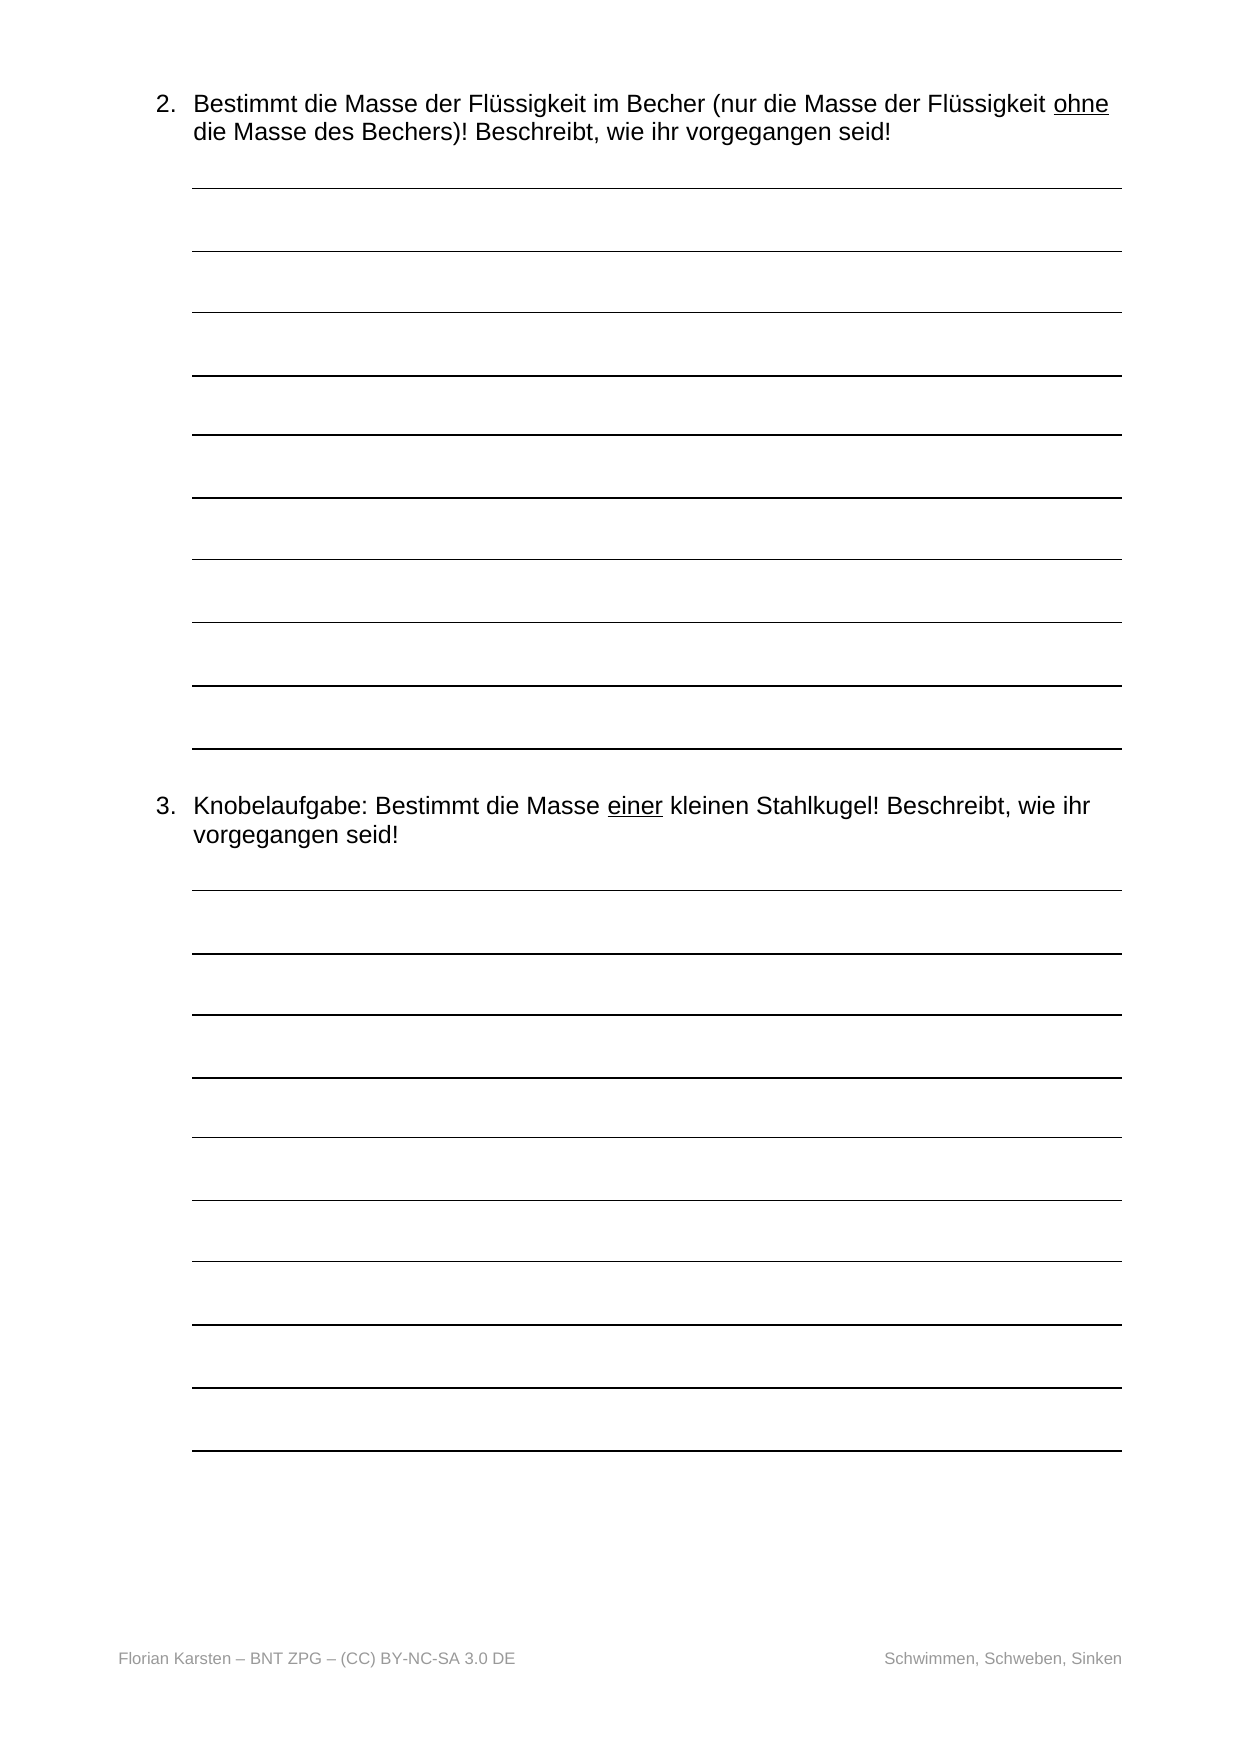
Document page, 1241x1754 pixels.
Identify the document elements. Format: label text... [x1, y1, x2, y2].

list Knobelaufgabe: Bestimmt die Masse einer kleinen Stahlkugel! Beschreibt, wie ihr vorgegangen seid! [156, 791, 1122, 848]
list Bestimmt die Masse der Flüssigkeit im Becher (nur die Masse der Flüssigkeit ohne die Masse des Bechers)! Beschreibt, wie ihr vorgegangen seid! [156, 89, 1122, 146]
